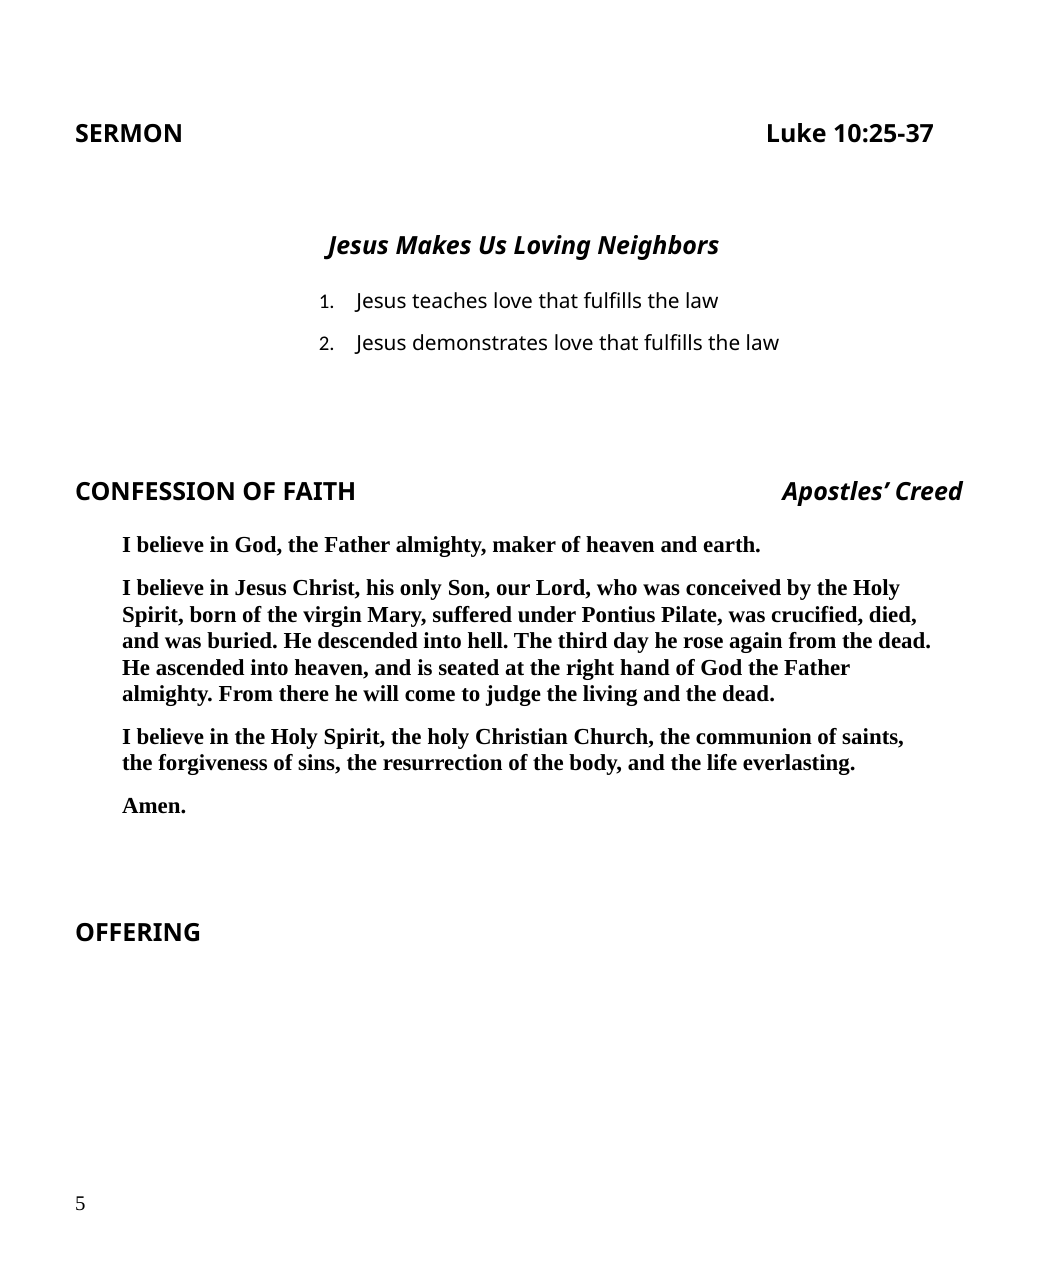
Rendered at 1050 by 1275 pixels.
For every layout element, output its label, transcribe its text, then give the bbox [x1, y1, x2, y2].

text OFFERING [75, 914, 975, 948]
text Jesus Makes Us Loving Neighbors [75, 228, 975, 262]
text I believe in Jesus Christ, his only Son, our Lord, who was conceived by the Holy Spirit, born of the virgin Mary, suffered under Pontius Pilate, was crucified, died, and was buried. He descended into hell. The third day he rose again from the dead. He ascended into heaven, and is seated at the right hand of God the Father almighty. From there he will come to judge the living and the dead. [122, 574, 937, 706]
text I believe in God, the Father almighty, maker of heaven and earth. [122, 531, 937, 558]
text I believe in the Holy Spirit, the holy Christian Church, the communion of saints, the forgiveness of sins, the resurrection of the body, and the life everlasting. [122, 723, 937, 776]
text Amen. [122, 792, 937, 819]
text SERMON Luke 10:25-37 [75, 115, 975, 149]
list Jesus demonstrates love that fulfills the law [319, 328, 975, 357]
list Jesus teaches love that fulfills the law [319, 286, 975, 314]
text CONFESSION OF FAITH Apostles’ Creed [75, 473, 975, 507]
